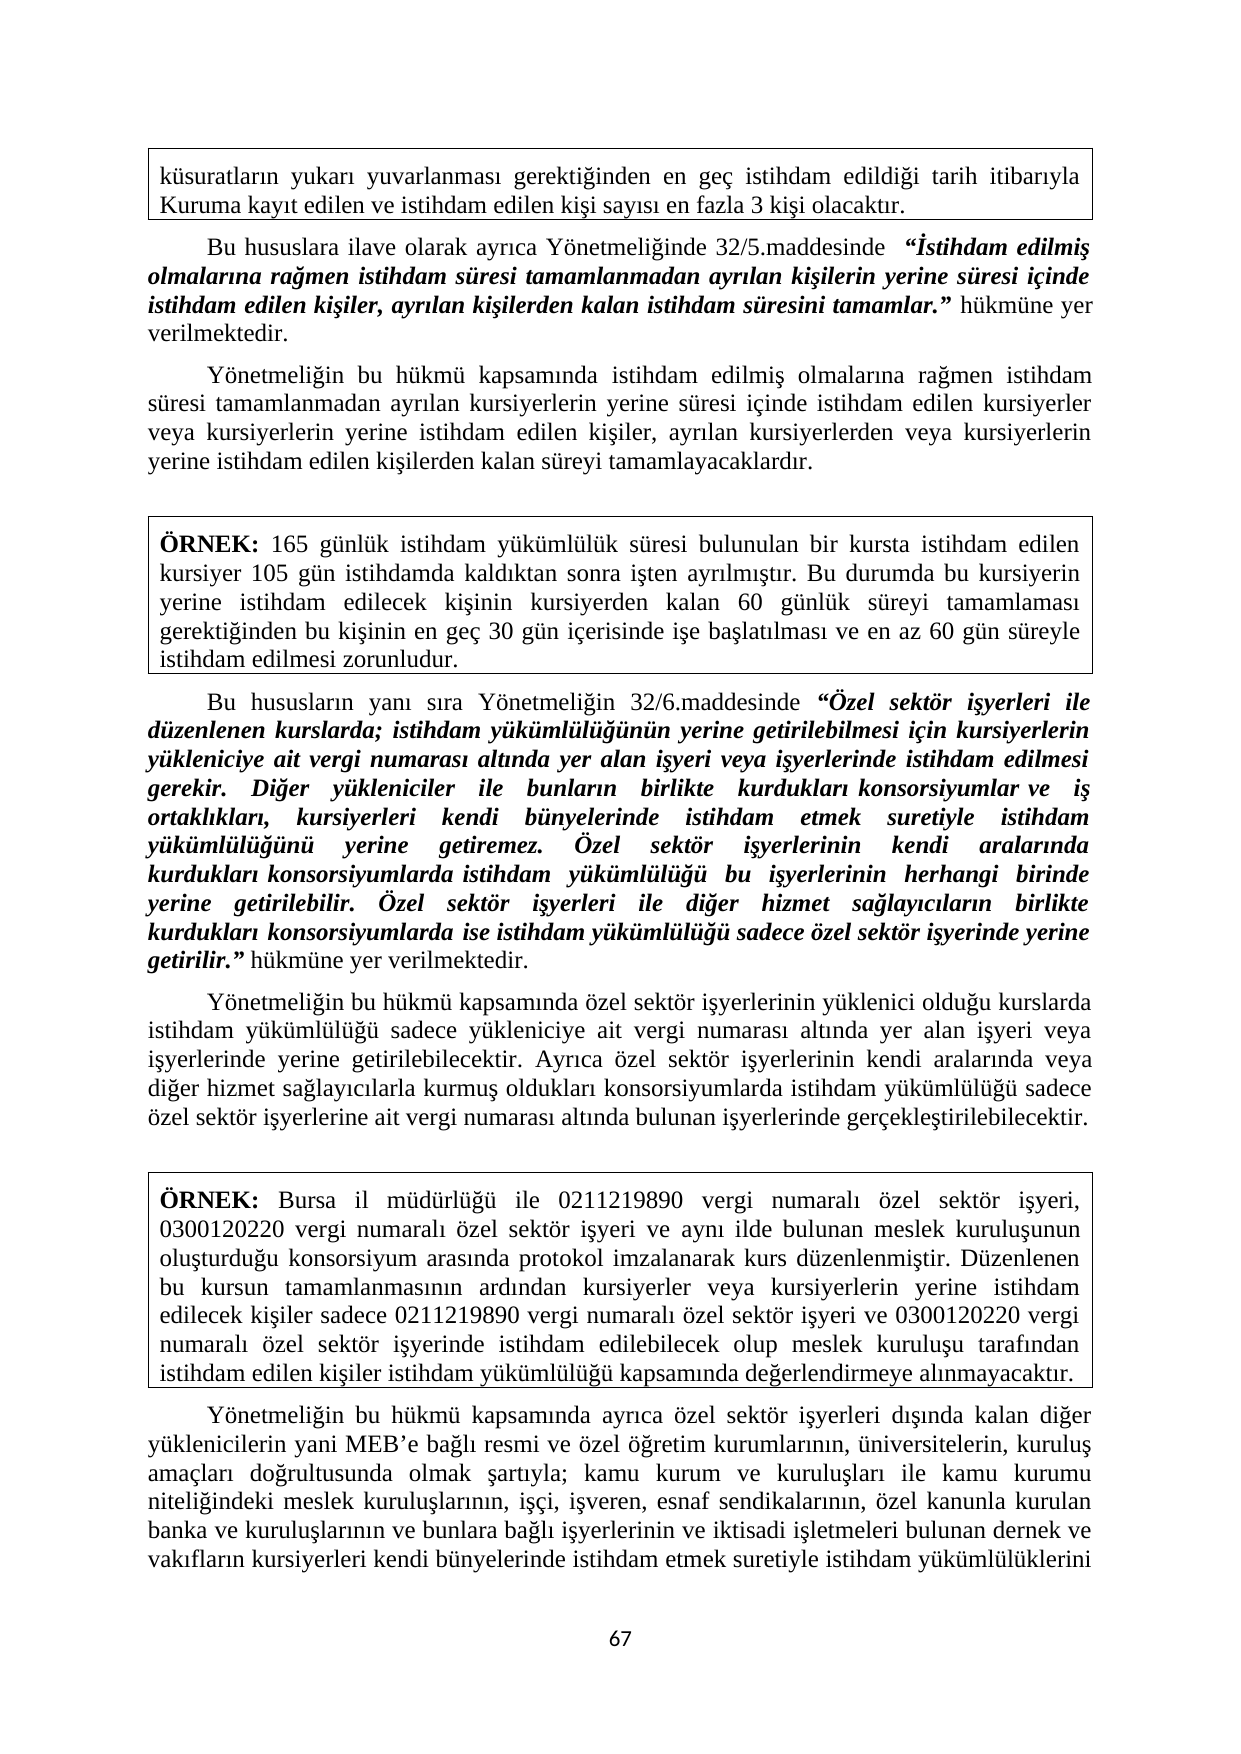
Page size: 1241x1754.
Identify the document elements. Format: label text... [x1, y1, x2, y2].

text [148, 1400, 1093, 1573]
text Bu hususların yanı sıra Yönetmeliğin 32/6.maddesinde “Özel sektör işyerleri ile düzenlenen kurslarda; istihdam yükümlülüğünün yerine getirilebilmesi için kursiyerlerin yükleniciye ait vergi numarası altında yer alan işyeri veya işyerlerinde istihdam edilmesi gerekir. Diğer yükleniciler ile bunların birlikte kurdukları konsorsiyumlar ve iş ortaklıkları, kursiyerleri kendi bünyelerinde istihdam etmek suretiyle istihdam yükümlülüğünü yerine getiremez. Özel sektör işyerlerinin kendi aralarında kurdukları konsorsiyumlarda istihdam yükümlülüğü bu işyerlerinin herhangi birinde yerine getirilebilir. Özel sektör işyerleri ile diğer hizmet sağlayıcıların birlikte kurdukları konsorsiyumlarda ise istihdam yükümlülüğü sadece özel sektör işyerinde yerine getirilir.” hükmüne yer verilmektedir. [148, 687, 1093, 974]
text Yönetmeliğin bu hükmü kapsamında özel sektör işyerlerinin yüklenici olduğu kurslarda istihdam yükümlülüğü sadece yükleniciye ait vergi numarası altında yer alan işyeri veya işyerlerinde yerine getirilebilecektir. Ayrıca özel sektör işyerlerinin kendi aralarında veya diğer hizmet sağlayıcılarla kurmuş oldukları konsorsiyumlarda istihdam yükümlülüğü sadece özel sektör işyerlerine ait vergi numarası altında bulunan işyerlerinde gerçekleştirilebilecektir. [148, 987, 1093, 1131]
table_header ÖRNEK: 165 günlük istihdam yükümlülük süresi bulunulan bir kursta istihdam edilen kursiyer 105 gün istihdamda kaldıktan sonra işten ayrılmıştır. Bu durumda bu kursiyerin yerine istihdam edilecek kişinin kursiyerden kalan 60 günlük süreyi tamamlaması gerektiğinden bu kişinin en geç 30 gün içerisinde işe başlatılması ve en az 60 gün süreyle istihdam edilmesi zorunludur. [149, 517, 1092, 673]
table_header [149, 149, 1092, 219]
text Bu hususlara ilave olarak ayrıca Yönetmeliğinde 32/5.maddesinde “İstihdam edilmiş olmalarına rağmen istihdam süresi tamamlanmadan ayrılan kişilerin yerine süresi içinde istihdam edilen kişiler, ayrılan kişilerden kalan istihdam süresini tamamlar.” hükmüne yer verilmektedir. [148, 232, 1093, 347]
text Yönetmeliğin bu hükmü kapsamında istihdam edilmiş olmalarına rağmen istihdam süresi tamamlanmadan ayrılan kursiyerlerin yerine süresi içinde istihdam edilen kursiyerler veya kursiyerlerin yerine istihdam edilen kişiler, ayrılan kursiyerlerden veya kursiyerlerin yerine istihdam edilen kişilerden kalan süreyi tamamlayacaklardır. [148, 360, 1093, 475]
table_header ÖRNEK: Bursa il müdürlüğü ile 0211219890 vergi numaralı özel sektör işyeri, 0300120220 vergi numaralı özel sektör işyeri ve aynı ilde bulunan meslek kuruluşunun oluşturduğu konsorsiyum arasında protokol imzalanarak kurs düzenlenmiştir. Düzenlenen bu kursun tamamlanmasının ardından kursiyerler veya kursiyerlerin yerine istihdam edilecek kişiler sadece 0211219890 vergi numaralı özel sektör işyeri ve 0300120220 vergi numaralı özel sektör işyerinde istihdam edilebilecek olup meslek kuruluşu tarafından istihdam edilen kişiler istihdam yükümlülüğü kapsamında değerlendirmeye alınmayacaktır. [149, 1173, 1092, 1387]
